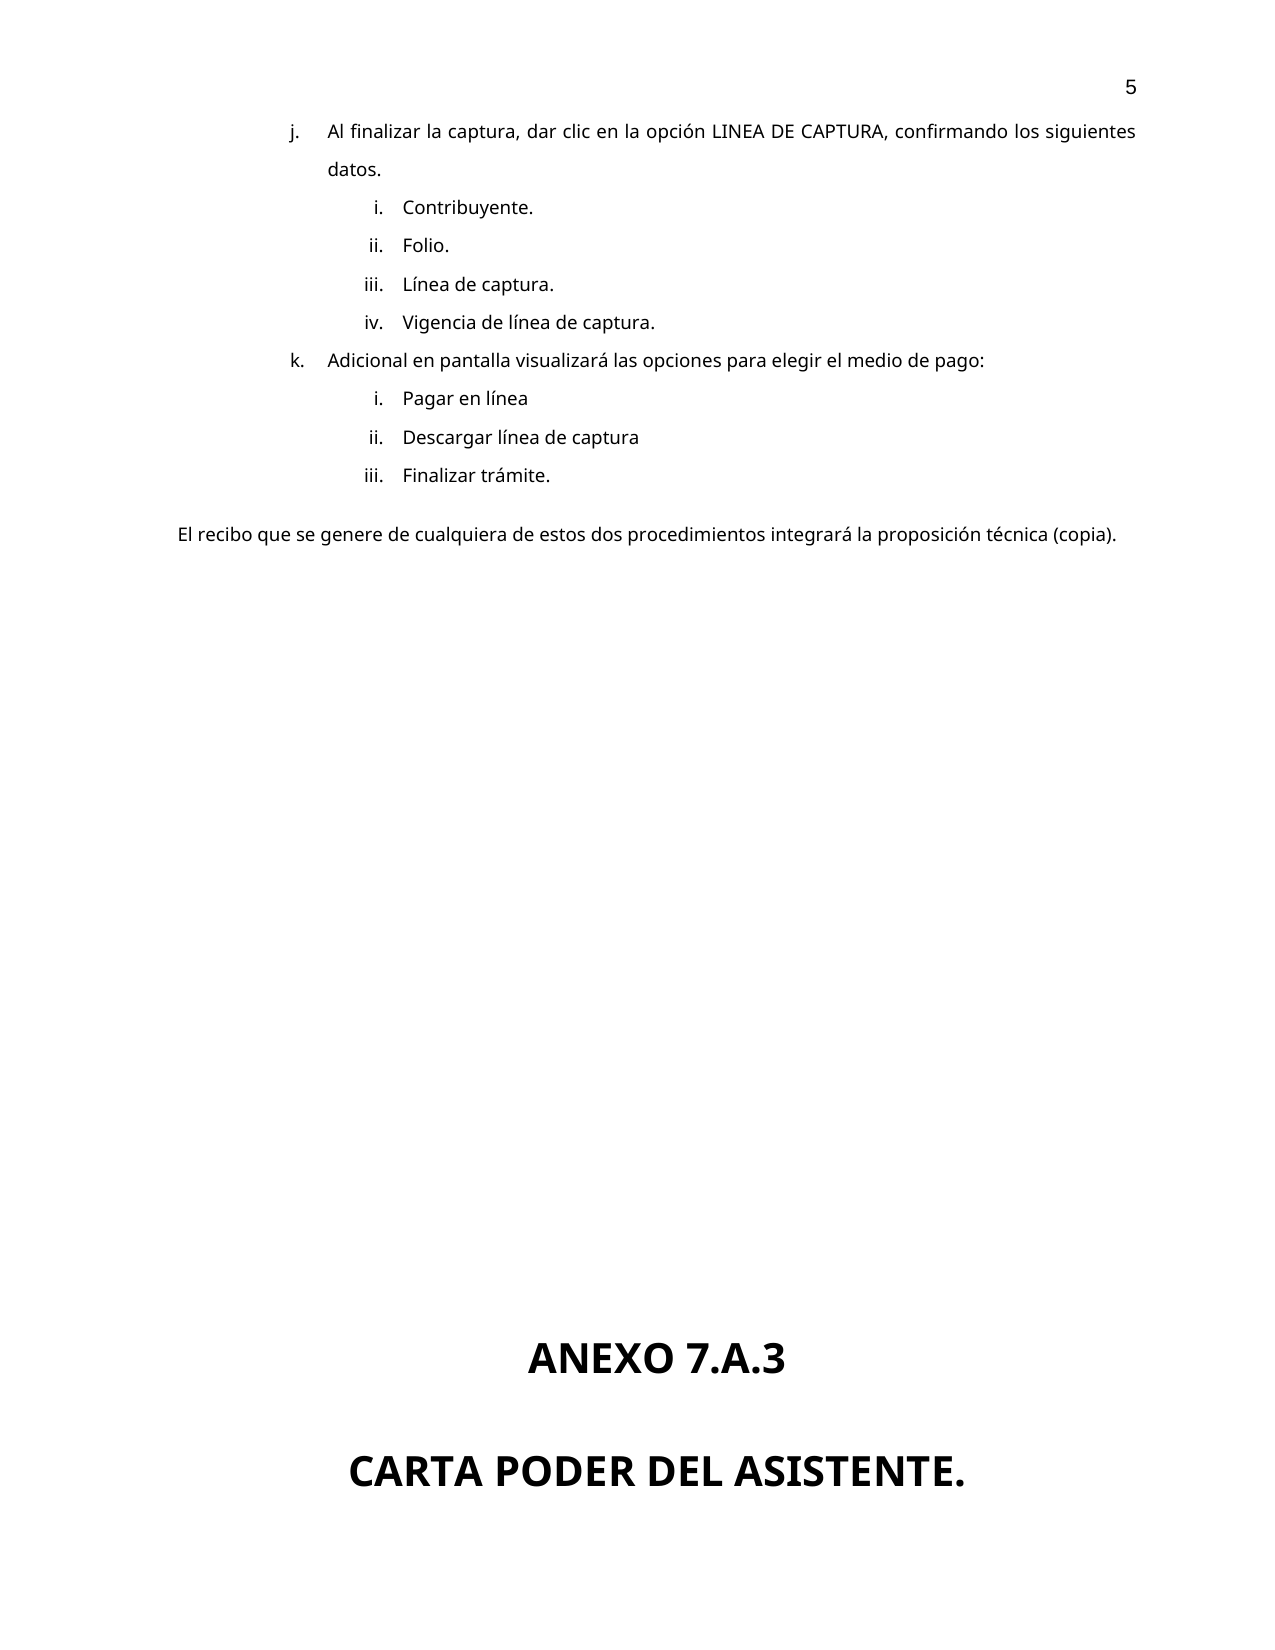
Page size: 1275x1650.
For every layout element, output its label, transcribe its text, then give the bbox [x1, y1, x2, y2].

list Adicional en pantalla visualizará las opciones para elegir el medio de pago: [290, 347, 1137, 373]
list Vigencia de línea de captura. [383, 309, 1137, 335]
list Folio. [383, 233, 1137, 258]
list Contribuyente. [383, 194, 1137, 220]
list Finalizar trámite. [383, 462, 1137, 488]
text CARTA PODER DEL ASISTENTE. [177, 1442, 1137, 1499]
list Al finalizar la captura, dar clic en la opción LINEA DE CAPTURA, confirmando los siguientes datos. [290, 118, 1137, 182]
text El recibo que se genere de cualquiera de estos dos procedimientos integrará la proposición técnica (copia). [177, 521, 1137, 547]
list Línea de captura. [383, 271, 1137, 297]
list Pagar en línea [383, 386, 1137, 411]
list Descargar línea de captura [383, 424, 1137, 449]
text ANEXO 7.A.3 [177, 1329, 1137, 1386]
